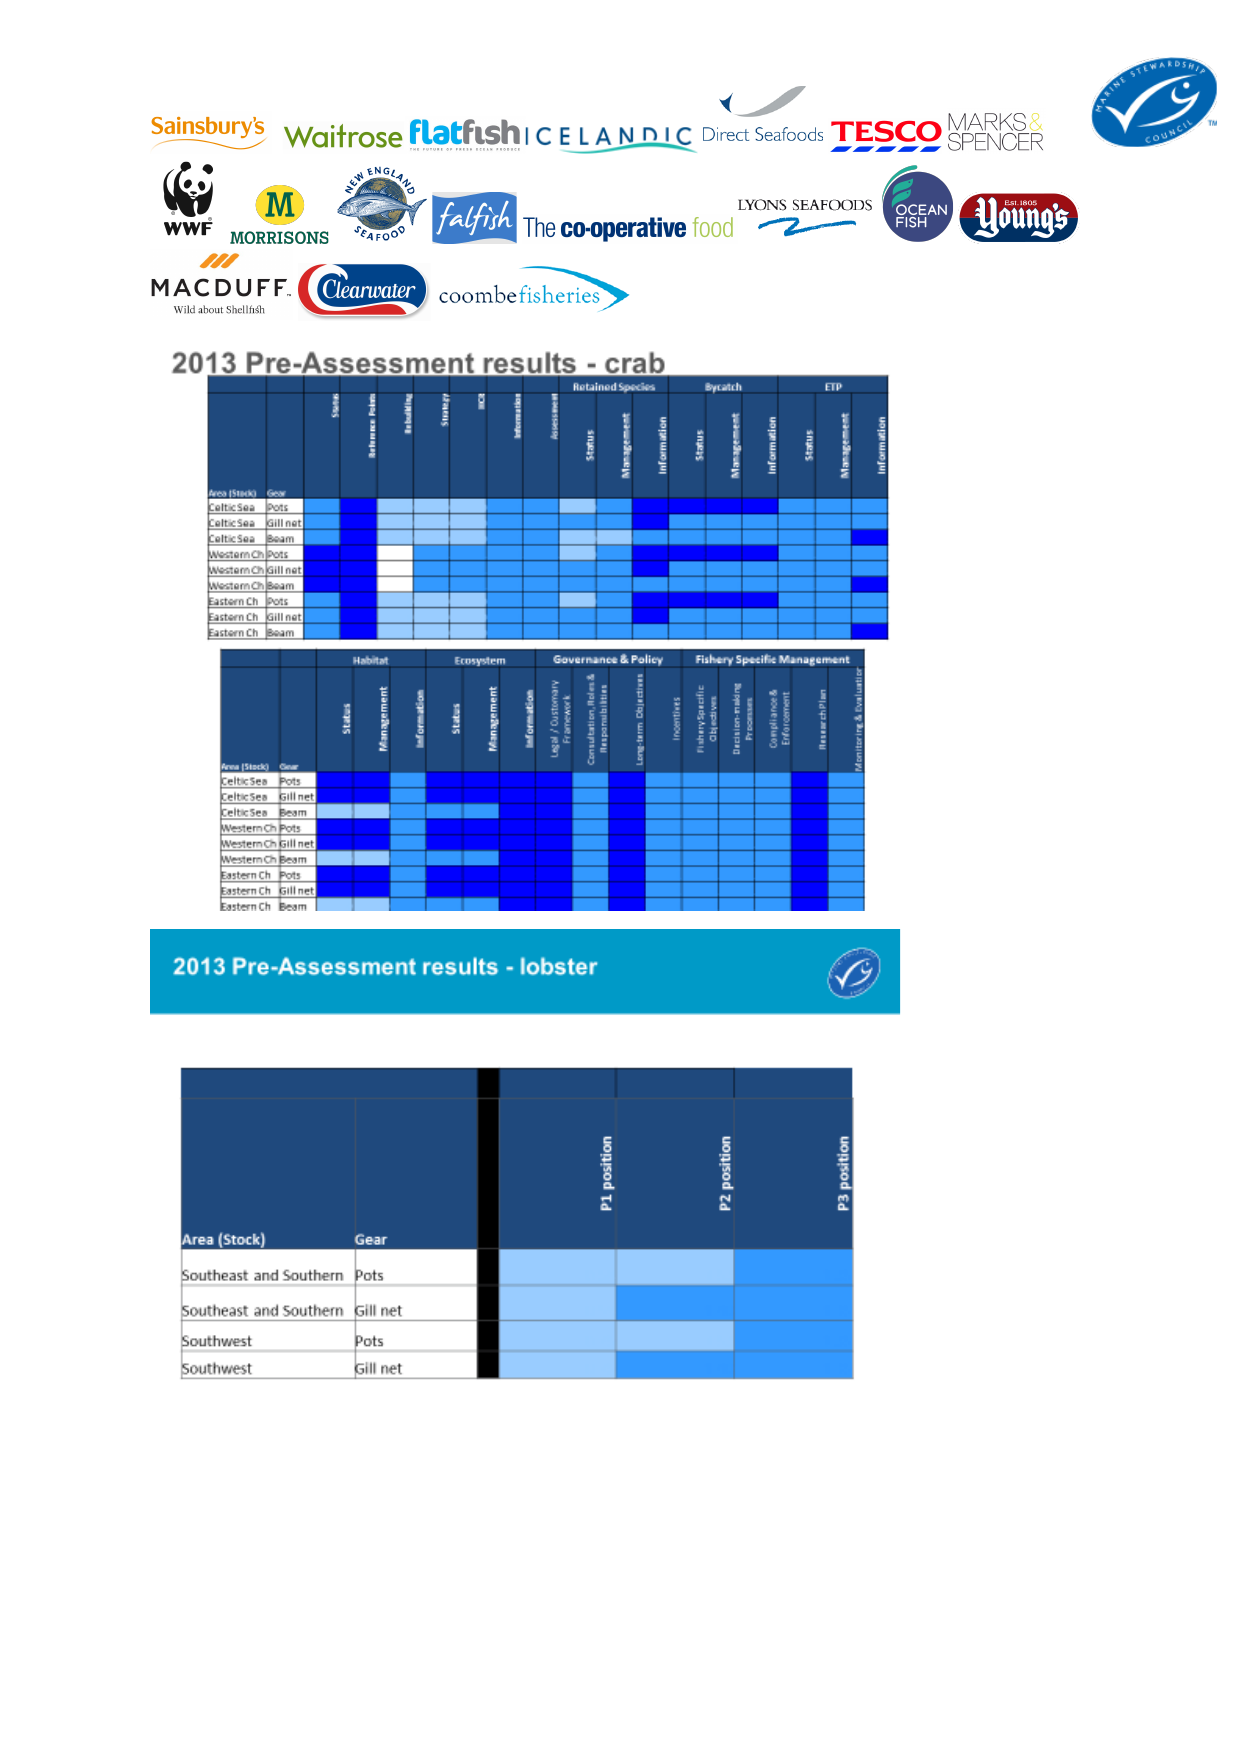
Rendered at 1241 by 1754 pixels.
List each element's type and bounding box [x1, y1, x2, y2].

picture [436, 262, 633, 320]
picture [828, 118, 942, 154]
picture [202, 957, 209, 975]
picture [396, 959, 415, 975]
picture [249, 962, 268, 975]
picture [150, 348, 901, 911]
picture [233, 957, 246, 975]
picture [446, 962, 456, 975]
picture [828, 948, 880, 999]
picture [150, 249, 293, 320]
picture [271, 957, 306, 975]
picture [188, 957, 198, 975]
picture [947, 108, 1046, 154]
picture [174, 957, 185, 975]
picture [877, 163, 1080, 244]
picture [230, 185, 329, 244]
picture [308, 962, 332, 975]
picture [479, 959, 498, 975]
picture [150, 111, 273, 244]
picture [150, 1014, 901, 1492]
picture [335, 962, 346, 975]
picture [568, 959, 587, 975]
picture [432, 192, 517, 244]
picture [590, 962, 597, 975]
picture [521, 957, 566, 975]
picture [521, 186, 872, 244]
picture [459, 962, 470, 975]
picture [702, 73, 823, 154]
picture [214, 957, 224, 975]
picture [349, 962, 359, 975]
picture [423, 962, 443, 975]
picture [297, 263, 431, 321]
picture [282, 116, 698, 154]
picture [362, 962, 393, 975]
picture [333, 163, 428, 244]
